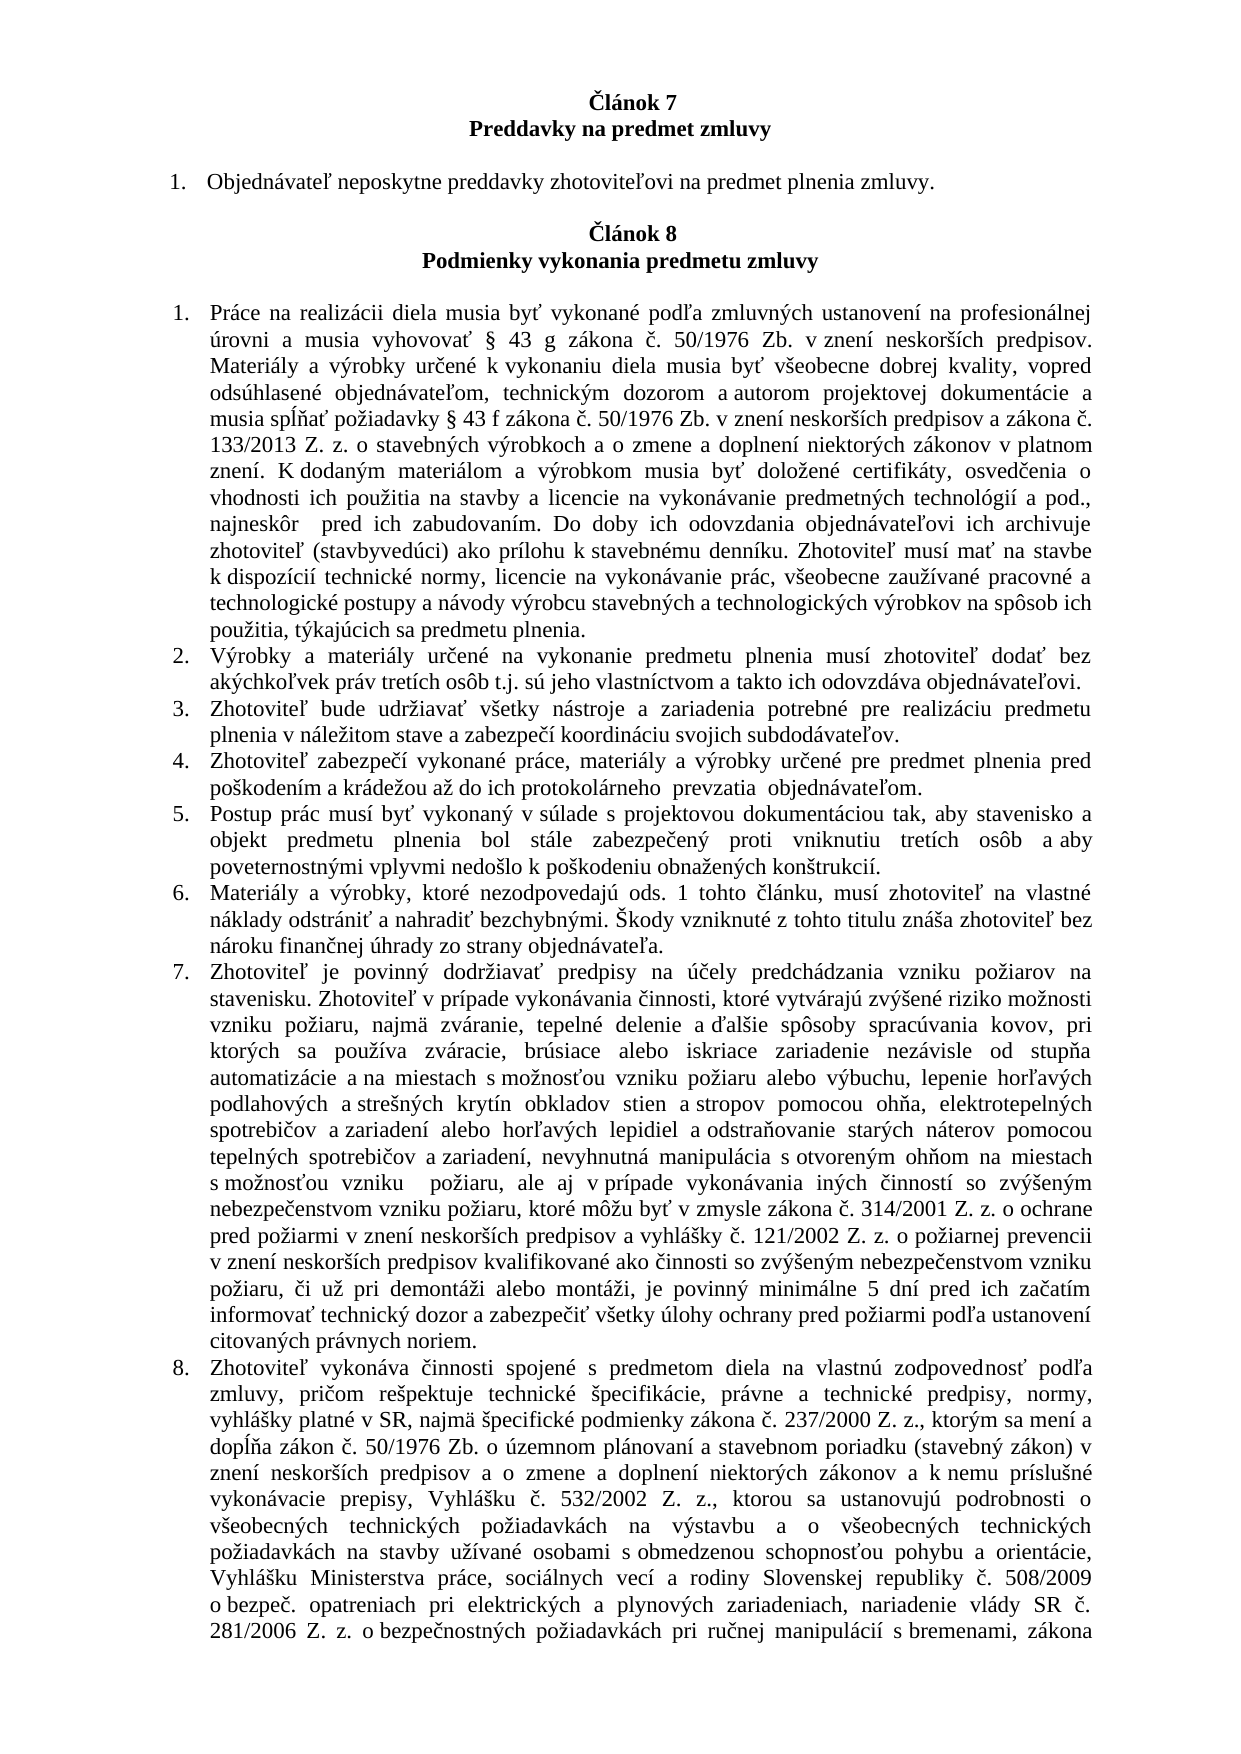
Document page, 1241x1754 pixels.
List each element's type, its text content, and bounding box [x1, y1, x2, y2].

list Postup prác musí byť vykonaný v súlade s projektovou dokumentáciou tak, aby stavenisko a objekt predmetu plnenia bol stále zabezpečený proti vniknutiu tretích osôb a aby poveternostnými vplyvmi nedošlo k poškodeniu obnažených konštrukcií. [172, 800, 1093, 879]
list Zhotoviteľ je povinný dodržiavať predpisy na účely predchádzania vzniku požiarov na stavenisku. Zhotoviteľ v prípade vykonávania činnosti, ktoré vytvárajú zvýšené riziko možnosti vzniku požiaru, najmä zváranie, tepelné delenie a ďalšie spôsoby spracúvania kovov, pri ktorých sa používa zváracie, brúsiace alebo iskriace zariadenie nezávisle od stupňa automatizácie a na miestach s možnosťou vzniku požiaru alebo výbuchu, lepenie horľavých podlahových a strešných krytín obkladov stien a stropov pomocou ohňa, elektrotepelných spotrebičov a zariadení alebo horľavých lepidiel a odstraňovanie starých náterov pomocou tepelných spotrebičov a zariadení, nevyhnutná manipulácia s otvoreným ohňom na miestach s možnosťou vzniku požiaru, ale aj v prípade vykonávania iných činností so zvýšeným nebezpečenstvom vzniku požiaru, ktoré môžu byť v zmysle zákona č. 314/2001 Z. z. o ochrane pred požiarmi v znení neskorších predpisov a vyhlášky č. 121/2002 Z. z. o požiarnej prevencii v znení neskorších predpisov kvalifikované ako činnosti so zvýšeným nebezpečenstvom vzniku požiaru, či už pri demontáži alebo montáži, je povinný minimálne 5 dní pred ich začatím informovať technický dozor a zabezpečiť všetky úlohy ochrany pred požiarmi podľa ustanovení citovaných právnych noriem. [172, 958, 1093, 1354]
list Práce na realizácii diela musia byť vykonané podľa zmluvných ustanovení na profesionálnej úrovni a musia vyhovovať § 43 g zákona č. 50/1976 Zb. v znení neskorších predpisov. Materiály a výrobky určené k vykonaniu diela musia byť všeobecne dobrej kvality, vopred odsúhlasené objednávateľom, technickým dozorom a autorom projektovej dokumentácie a musia spĺňať požiadavky § 43 f zákona č. 50/1976 Zb. v znení neskorších predpisov a zákona č. 133/2013 Z. z. o stavebných výrobkoch a o zmene a doplnení niektorých zákonov v platnom znení. K dodaným materiálom a výrobkom musia byť doložené certifikáty, osvedčenia o vhodnosti ich použitia na stavby a licencie na vykonávanie predmetných technológií a pod., najneskôr pred ich zabudovaním. Do doby ich odovzdania objednávateľovi ich archivuje zhotoviteľ (stavbyvedúci) ako prílohu k stavebnému denníku. Zhotoviteľ musí mať na stavbe k dispozícií technické normy, licencie na vykonávanie prác, všeobecne zaužívané pracovné a technologické postupy a návody výrobcu stavebných a technologických výrobkov na spôsob ich použitia, týkajúcich sa predmetu plnenia. [172, 299, 1093, 642]
list Zhotoviteľ bude udržiavať všetky nástroje a zariadenia potrebné pre realizáciu predmetu plnenia v náležitom stave a zabezpečí koordináciu svojich subdodávateľov. [172, 695, 1093, 747]
text Článok 7 [173, 89, 1093, 115]
list Zhotoviteľ zabezpečí vykonané práce, materiály a výrobky určené pre predmet plnenia pred poškodením a krádežou až do ich protokolárneho prevzatia objednávateľom. [172, 747, 1093, 800]
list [172, 1354, 1093, 1643]
text Článok 8 [173, 220, 1093, 247]
list Výrobky a materiály určené na vykonanie predmetu plnenia musí zhotoviteľ dodať bez akýchkoľvek práv tretích osôb t.j. sú jeho vlastníctvom a takto ich odovzdáva objednávateľovi. [172, 642, 1093, 695]
text Podmienky vykonania predmetu zmluvy [148, 247, 1093, 273]
text Preddavky na predmet zmluvy [148, 115, 1093, 141]
list Objednávateľ neposkytne preddavky zhotoviteľovi na predmet plnenia zmluvy. [169, 168, 1093, 194]
list Materiály a výrobky, ktoré nezodpovedajú ods. 1 tohto článku, musí zhotoviteľ na vlastné náklady odstrániť a nahradiť bezchybnými. Škody vzniknuté z tohto titulu znáša zhotoviteľ bez nároku finančnej úhrady zo strany objednávateľa. [172, 879, 1093, 958]
